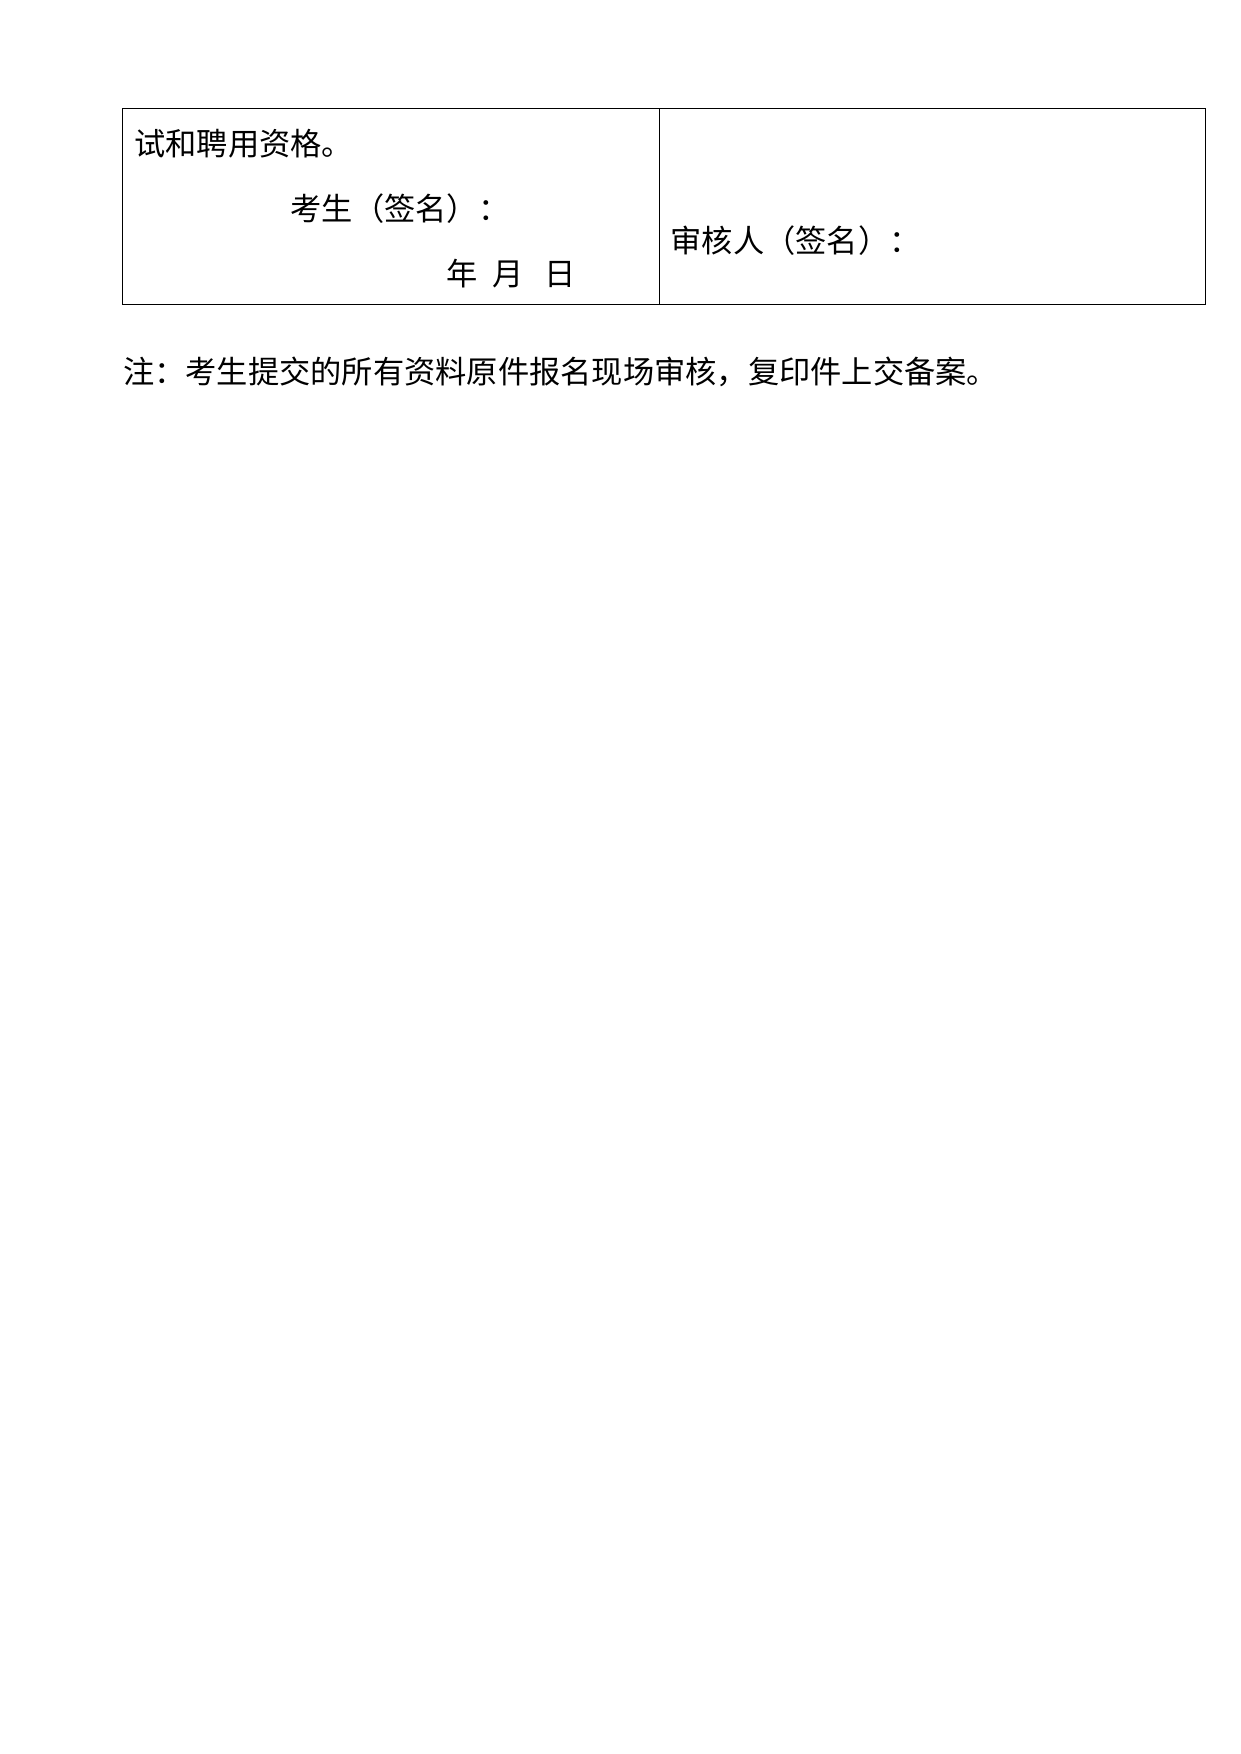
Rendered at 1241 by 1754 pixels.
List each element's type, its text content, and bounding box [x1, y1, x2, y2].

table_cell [123, 109, 659, 304]
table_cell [660, 109, 1205, 304]
text 注：考生提交的所有资料原件报名现场审核，复印件上交备案。 [123, 338, 1129, 403]
